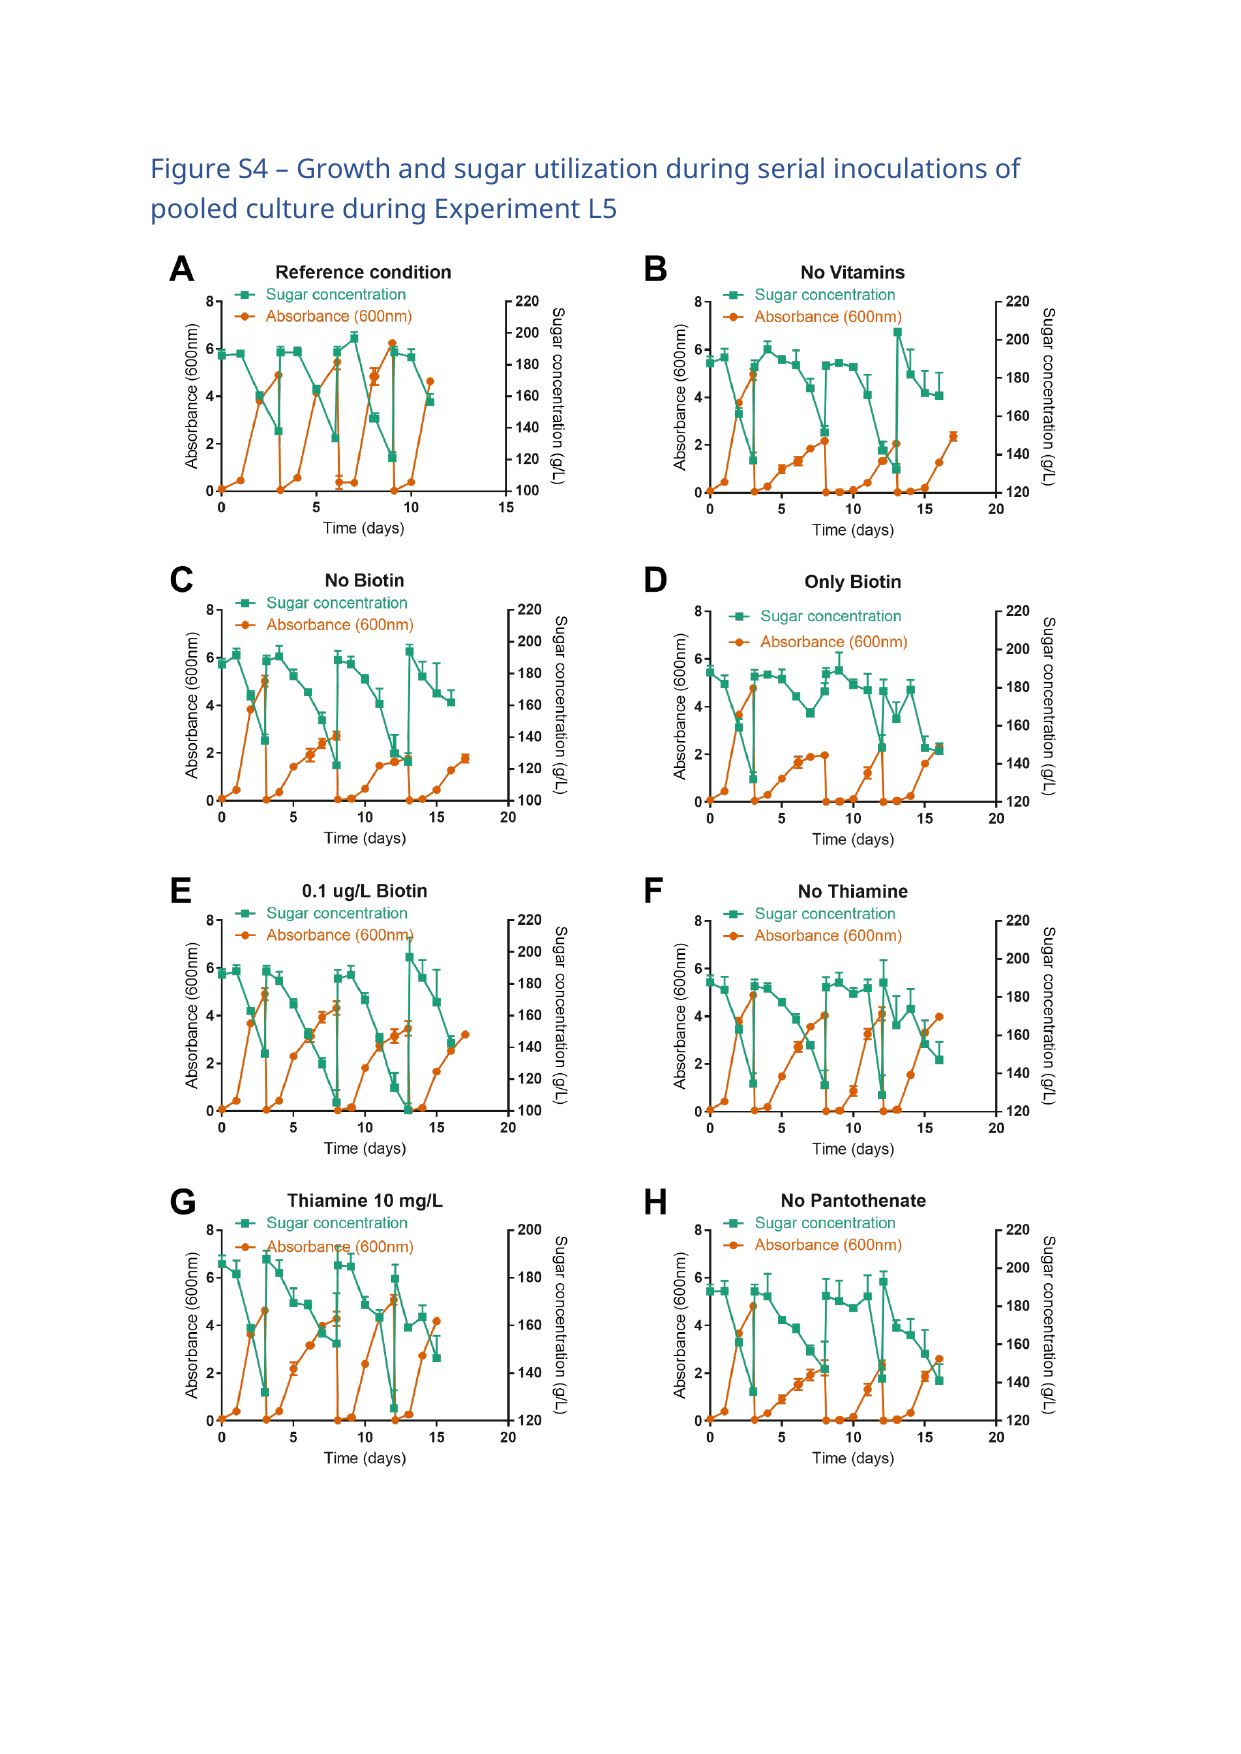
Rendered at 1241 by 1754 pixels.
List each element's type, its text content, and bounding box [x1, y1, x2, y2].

subtitle Figure S4 – Growth and sugar utilization during serial inoculations of pooled culture during Experiment L5 [150, 150, 1090, 227]
picture [150, 229, 1091, 1499]
